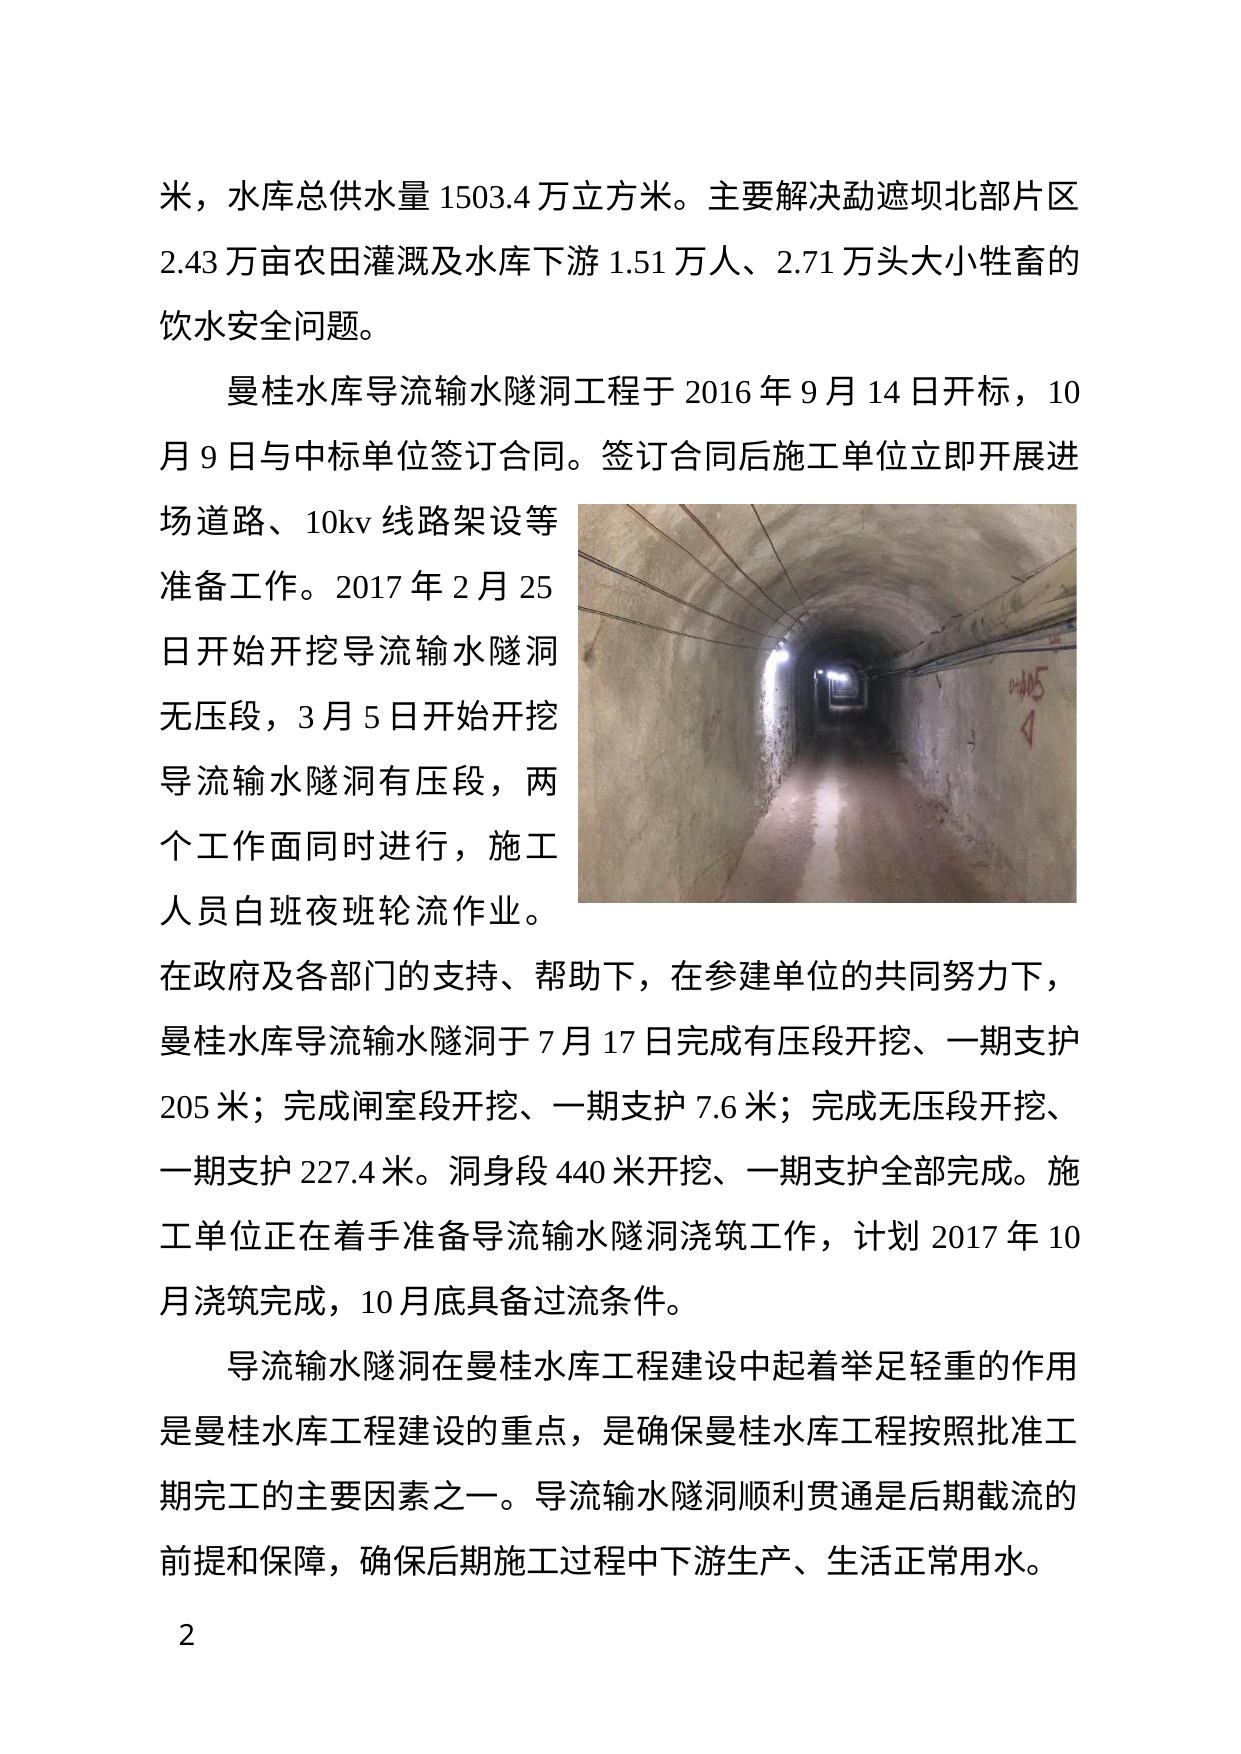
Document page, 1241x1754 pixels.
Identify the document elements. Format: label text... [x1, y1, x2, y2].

text 导流输水隧洞在曼桂水库工程建设中起着举足轻重的作用，是曼桂水库工程建设的重点，是确保曼桂水库工程按照批准工期完工的主要因素之一。导流输水隧洞顺利贯通是后期截流的前提和保障，确保后期施工过程中下游生产、生活正常用水。 [159, 1332, 1081, 1592]
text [159, 162, 1081, 357]
picture [576, 504, 1076, 901]
text 曼桂水库导流输水隧洞工程于2016年9月14日开标，10月9日与中标单位签订合同。签订合同后施工单位立即开展进场道路、10kv线路架设等准备工作。2017年2月25日开始开挖导流输水隧洞无压段，3月5日开始开挖导流输水隧洞有压段，两个工作面同时进行，施工人员白班夜班轮流作业。在政府及各部门的支持、帮助下，在参建单位的共同努力下，曼桂水库导流输水隧洞于7月17日完成有压段开挖、一期支护205米；完成闸室段开挖、一期支护7.6米；完成无压段开挖、一期支护227.4米。洞身段440米开挖、一期支护全部完成。施工单位正在着手准备导流输水隧洞浇筑工作，计划2017年10月浇筑完成，10月底具备过流条件。 [159, 357, 1081, 1332]
